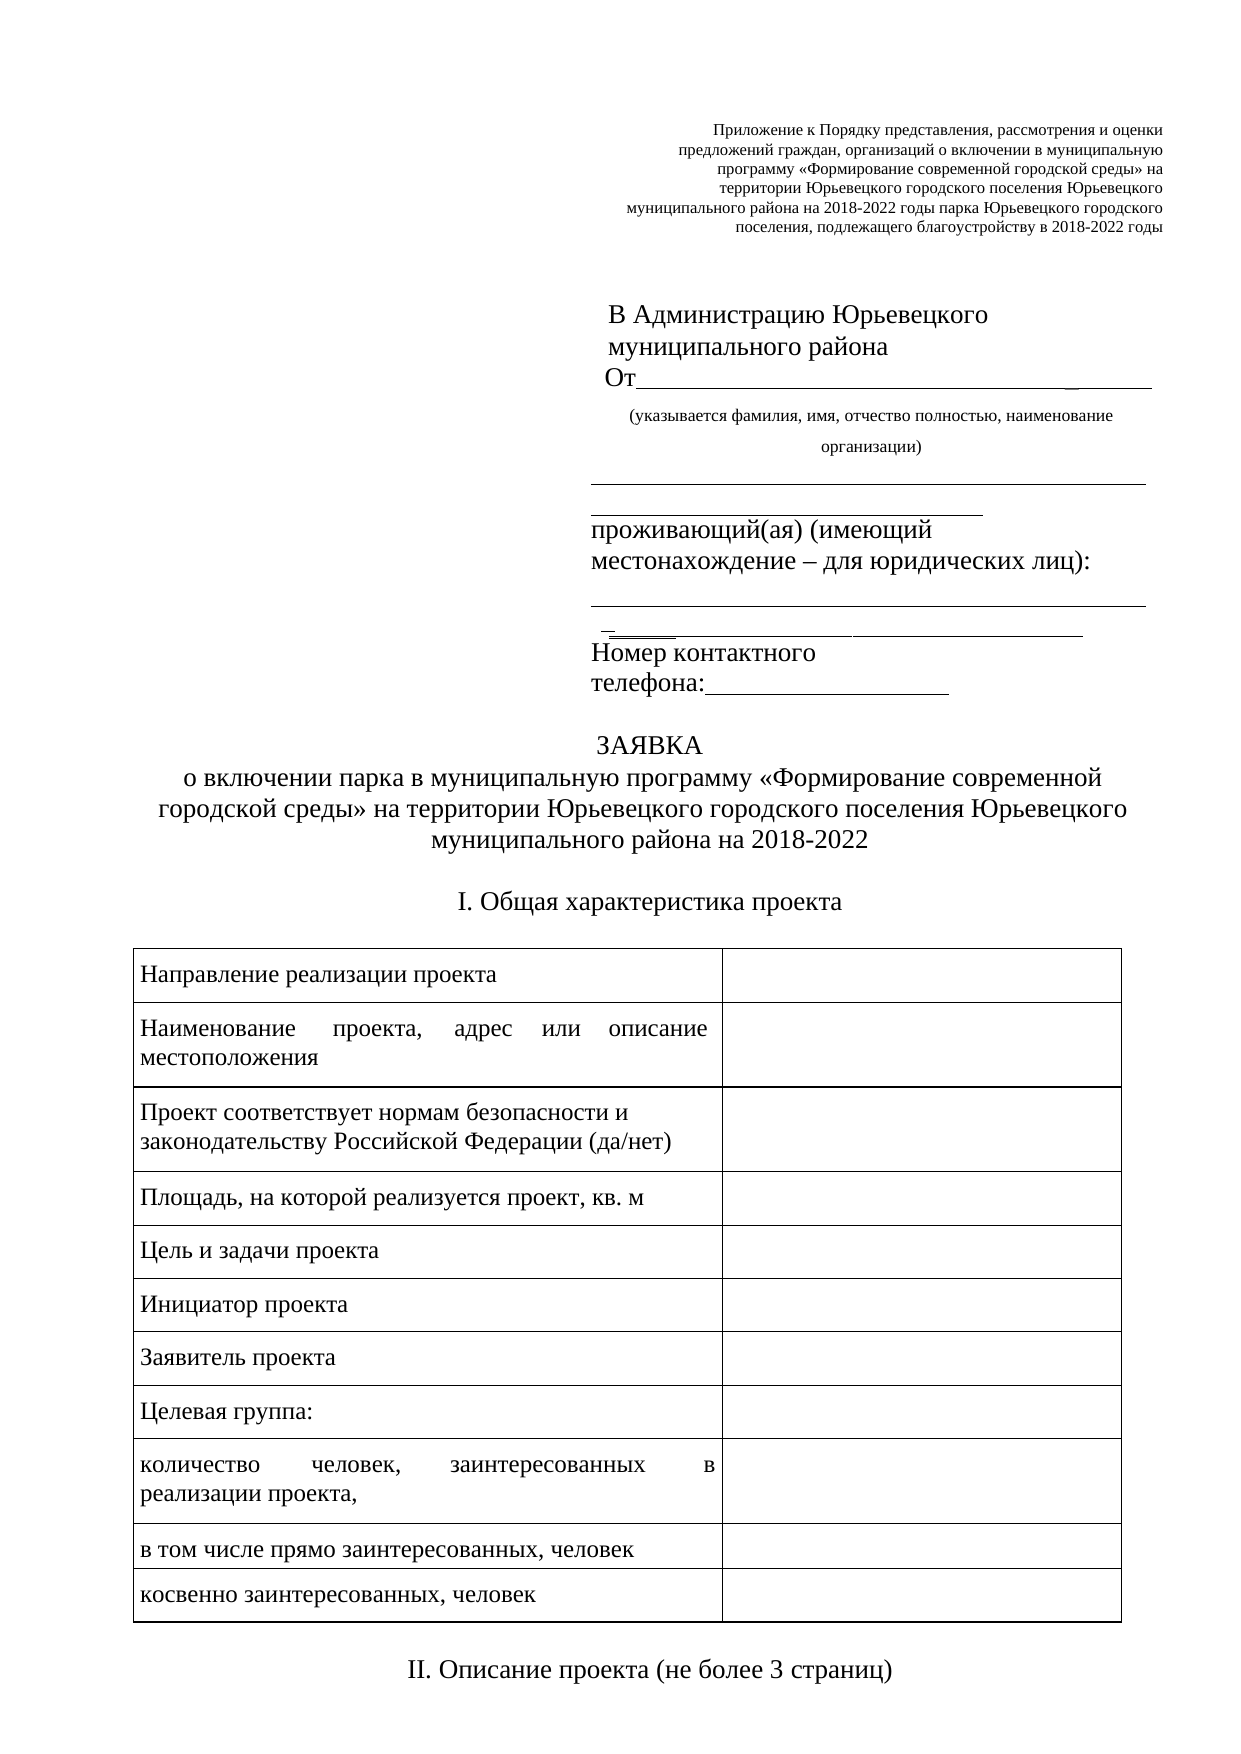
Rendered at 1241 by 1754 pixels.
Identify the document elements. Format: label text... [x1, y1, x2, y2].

table_header Направление реализации проекта [134, 949, 722, 1002]
list Описание проекта (не более 3 страниц) [407, 1653, 1163, 1684]
text поселения, подлежащего благоустройству в 2018-2022 годы [123, 217, 1163, 236]
text Номер контактного [263, 639, 1143, 667]
text муниципального района на 2018-2022 годы парка Юрьевецкого городского [123, 198, 1163, 217]
table_header [723, 949, 1121, 1002]
text (указывается фамилия, имя, отчество полностью, наименование организации) [589, 405, 1154, 456]
table_cell [723, 1439, 1121, 1523]
table_cell [723, 1569, 1121, 1621]
table_cell Заявитель проекта [134, 1332, 722, 1385]
table_cell Инициатор проекта [134, 1279, 722, 1331]
table_cell Площадь, на которой реализуется проект, кв. м [134, 1172, 722, 1224]
table_cell Проект соответствует нормам безопасности и законодательству Российской Федерации (да/нет) [134, 1088, 722, 1171]
text проживающий(ая) (имеющий [591, 508, 1019, 544]
table_cell [723, 1003, 1121, 1086]
table_cell [723, 1226, 1121, 1278]
text предложений граждан, организаций о включении в муниципальную [123, 139, 1163, 158]
text Приложение к Порядку представления, рассмотрения и оценки [123, 120, 1163, 139]
table_cell косвенно заинтересованных, человек [134, 1569, 722, 1621]
text телефона: [591, 667, 1019, 698]
table_cell [723, 1172, 1121, 1224]
table_cell количество человек, заинтересованных в реализации проекта, [134, 1439, 722, 1523]
table_cell [723, 1386, 1121, 1438]
list Общая характеристика проекта [457, 885, 1163, 916]
text В Администрацию Юрьевецкого муниципального района [608, 298, 1163, 361]
text о включении парка в муниципальную программу «Формирование современной городской среды» на территории Юрьевецкого городского поселения Юрьевецкого [123, 761, 1163, 823]
text местонахождение – для юридических лиц): [591, 544, 1163, 575]
table_cell [723, 1524, 1121, 1568]
table_cell [723, 1332, 1121, 1385]
table_cell [723, 1088, 1121, 1171]
text территории Юрьевецкого городского поселения Юрьевецкого [123, 178, 1163, 197]
text программу «Формирование современной городской среды» на [123, 159, 1163, 178]
table_cell Целевая группа: [134, 1386, 722, 1438]
text муниципального района на 2018-2022 [156, 823, 1143, 854]
table_cell в том числе прямо заинтересованных, человек [134, 1524, 722, 1568]
table_cell [723, 1279, 1121, 1331]
text От _ [591, 361, 1163, 392]
text ЗАЯВКА [156, 729, 1143, 760]
table_cell Цель и задачи проекта [134, 1226, 722, 1278]
table_cell Наименование проекта, адрес или описание местоположения [134, 1003, 722, 1086]
